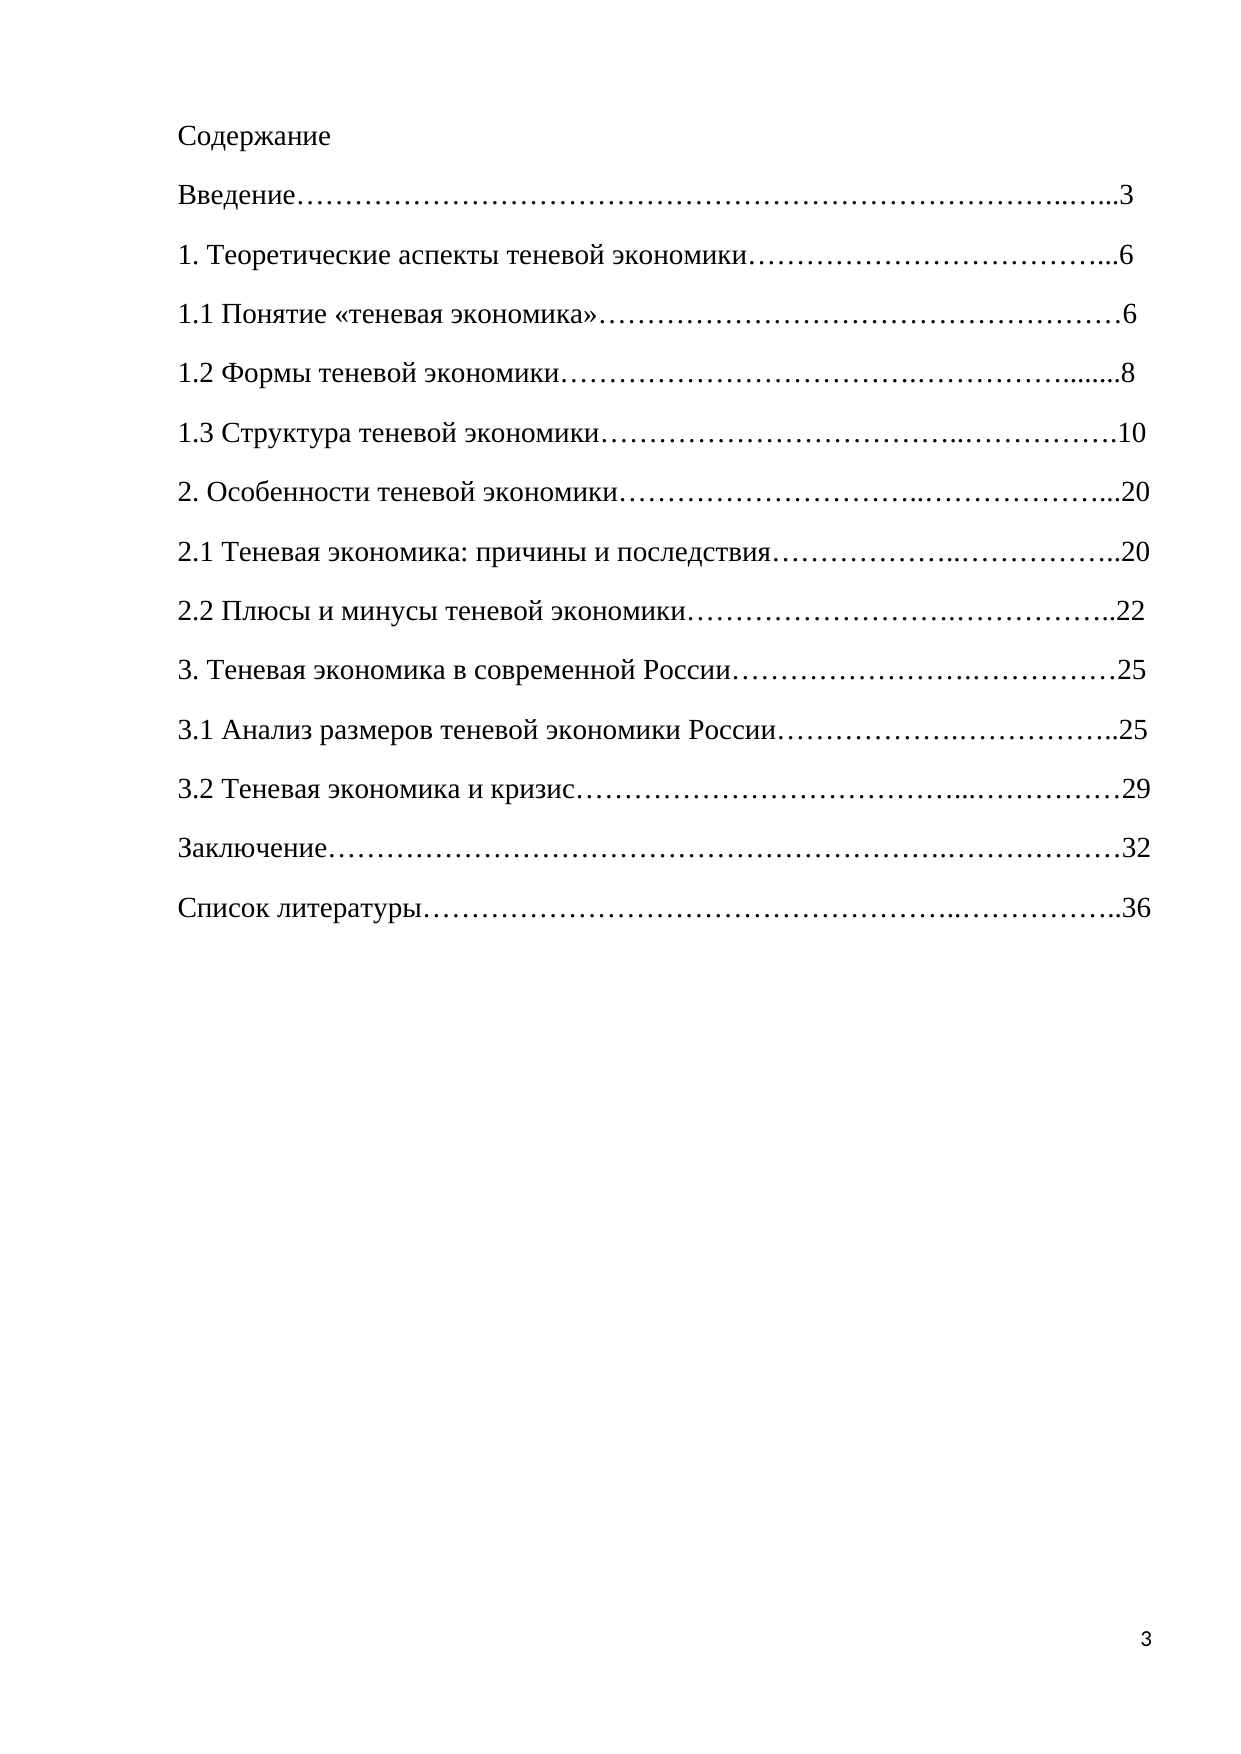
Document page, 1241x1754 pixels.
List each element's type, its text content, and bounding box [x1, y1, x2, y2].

text 3.2 Теневая экономика и кризис…………………………………...……………29 [177, 771, 1152, 805]
text 1.3 Структура теневой экономики………………………………..…………….10 [177, 415, 1152, 448]
text 2.1 Теневая экономика: причины и последствия………………..……………..20 [177, 534, 1152, 567]
text 2.2 Плюсы и минусы теневой экономики……………………….……………..22 [177, 593, 1152, 627]
text Содержание [177, 118, 1152, 152]
text 1. Теоретические аспекты теневой экономики………………………………...6 [177, 237, 1152, 270]
text Список литературы………………………………………………..……………..36 [177, 890, 1152, 923]
text Введение……………………………………………………………………..…...3 [177, 177, 1152, 211]
text 3. Теневая экономика в современной России…………………….……………25 [177, 652, 1152, 686]
text 3.1 Анализ размеров теневой экономики России……………….……………..25 [177, 712, 1152, 745]
text Заключение……………………………………………………….………………32 [177, 831, 1152, 864]
text 1.1 Понятие «теневая экономика»………………………………………………6 [177, 296, 1152, 330]
text 1.2 Формы теневой экономики……………………………….……………........8 [177, 356, 1152, 389]
text 2. Особенности теневой экономики…………………………..………………...20 [177, 474, 1152, 508]
